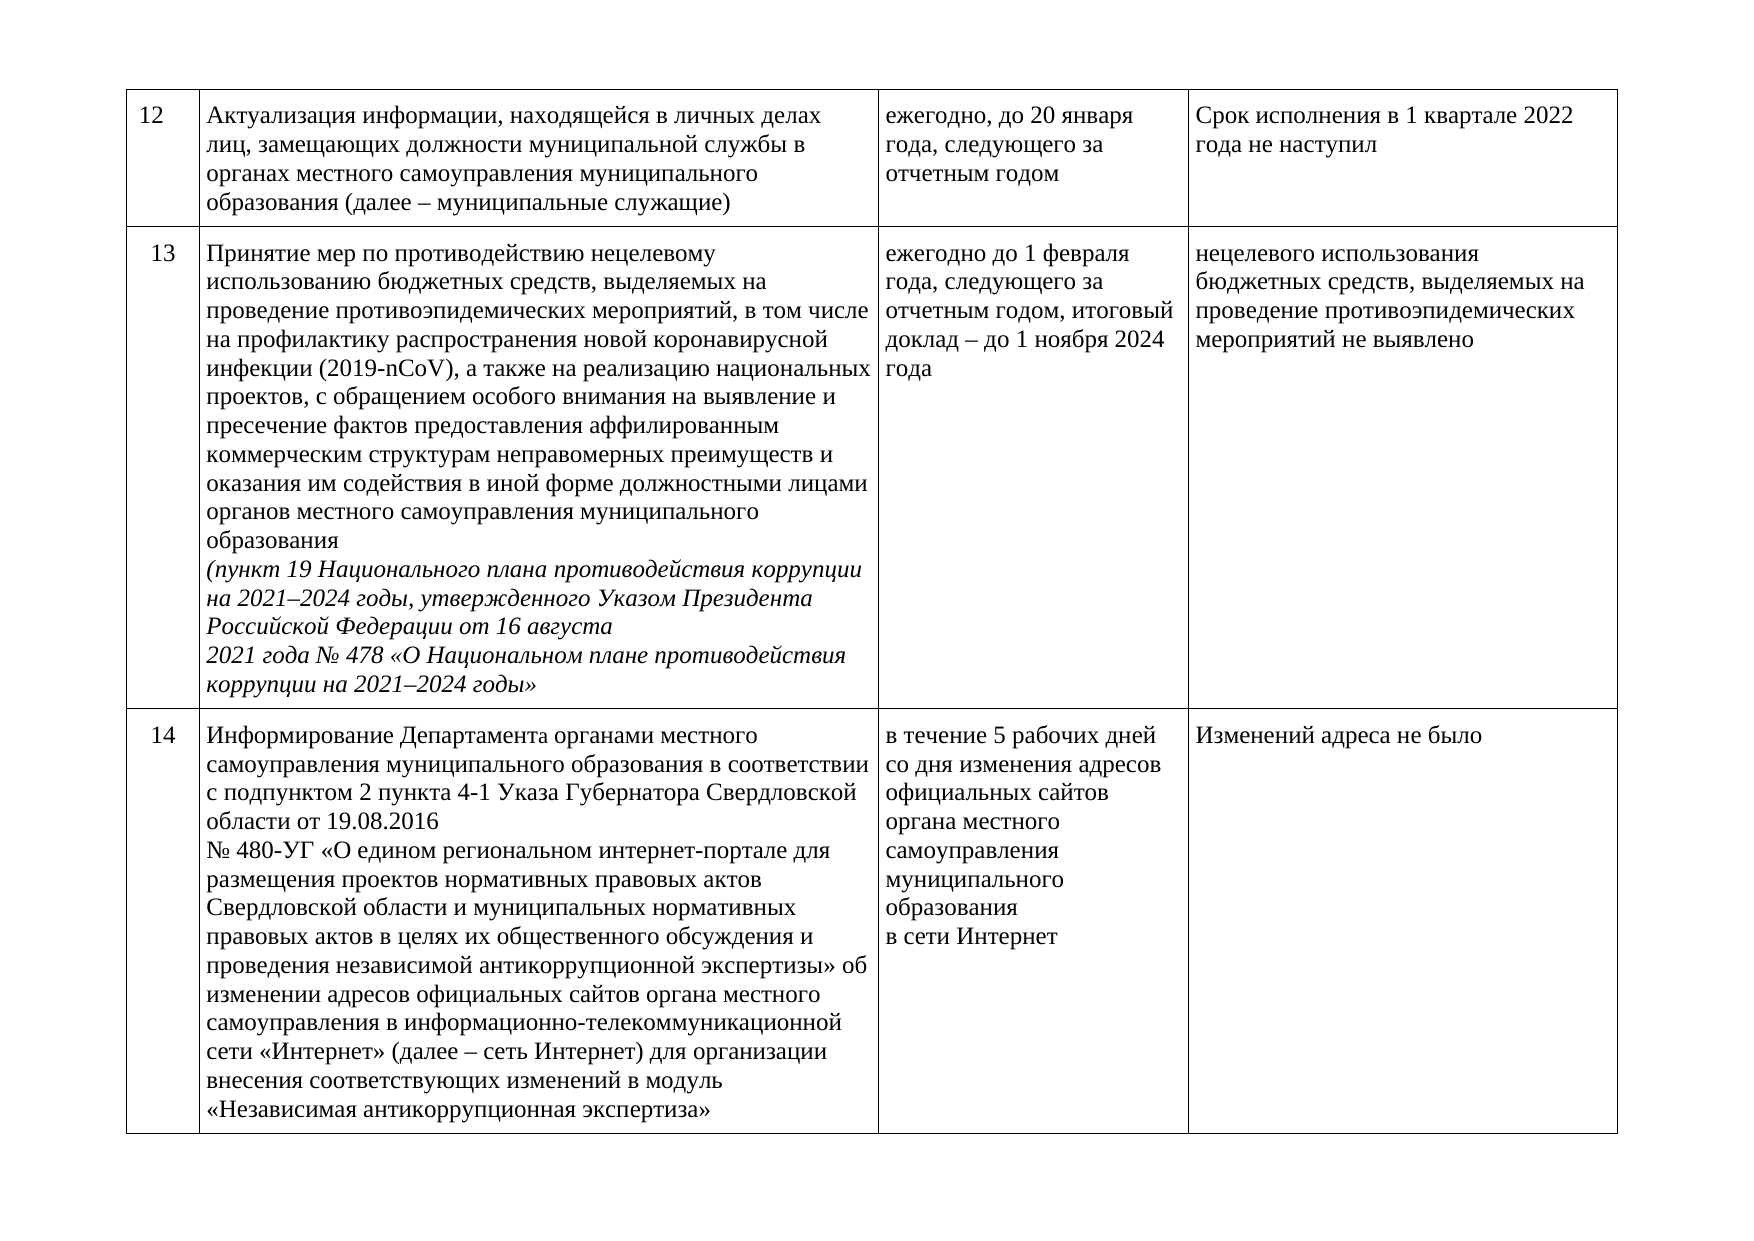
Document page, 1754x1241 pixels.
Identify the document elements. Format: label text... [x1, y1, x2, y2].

table_cell ежегодно до 1 февраля года, следующего за отчетным годом, итоговый доклад – до 1 ноября 2024 года [879, 227, 1188, 708]
table_cell 12 [127, 90, 199, 226]
table_cell Срок исполнения в 1 квартале 2022 года не наступил [1189, 90, 1617, 226]
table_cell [200, 709, 878, 1133]
table_cell ежегодно, до 20 января года, следующего за отчетным годом [879, 90, 1188, 226]
table_cell нецелевого использования бюджетных средств, выделяемых на проведение противоэпидемических мероприятий не выявлено [1189, 227, 1617, 708]
table_cell 14 [127, 709, 199, 1133]
table_cell 13 [127, 227, 199, 708]
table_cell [879, 709, 1188, 1133]
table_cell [1189, 709, 1617, 1133]
table_cell Актуализация информации, находящейся в личных делах лиц, замещающих должности муниципальной службы в органах местного самоуправления муниципального образования (далее – муниципальные служащие) [200, 90, 878, 226]
table_cell Принятие мер по противодействию нецелевому использованию бюджетных средств, выделяемых на проведение противоэпидемических мероприятий, в том числе на профилактику распространения новой коронавирусной инфекции (2019-nCoV), а также на реализацию национальных проектов, с обращением особого внимания на выявление и пресечение фактов предоставления аффилированным коммерческим структурам неправомерных преимуществ и оказания им содействия в иной форме должностными лицами органов местного самоуправления муниципального образования (пункт 19 Национального плана противодействия коррупции на 2021–2024 годы, утвержденного Указом Президента Российской Федерации от 16 августа 2021 года № 478 «О Национальном плане противодействия коррупции на 2021–2024 годы» [200, 227, 878, 708]
